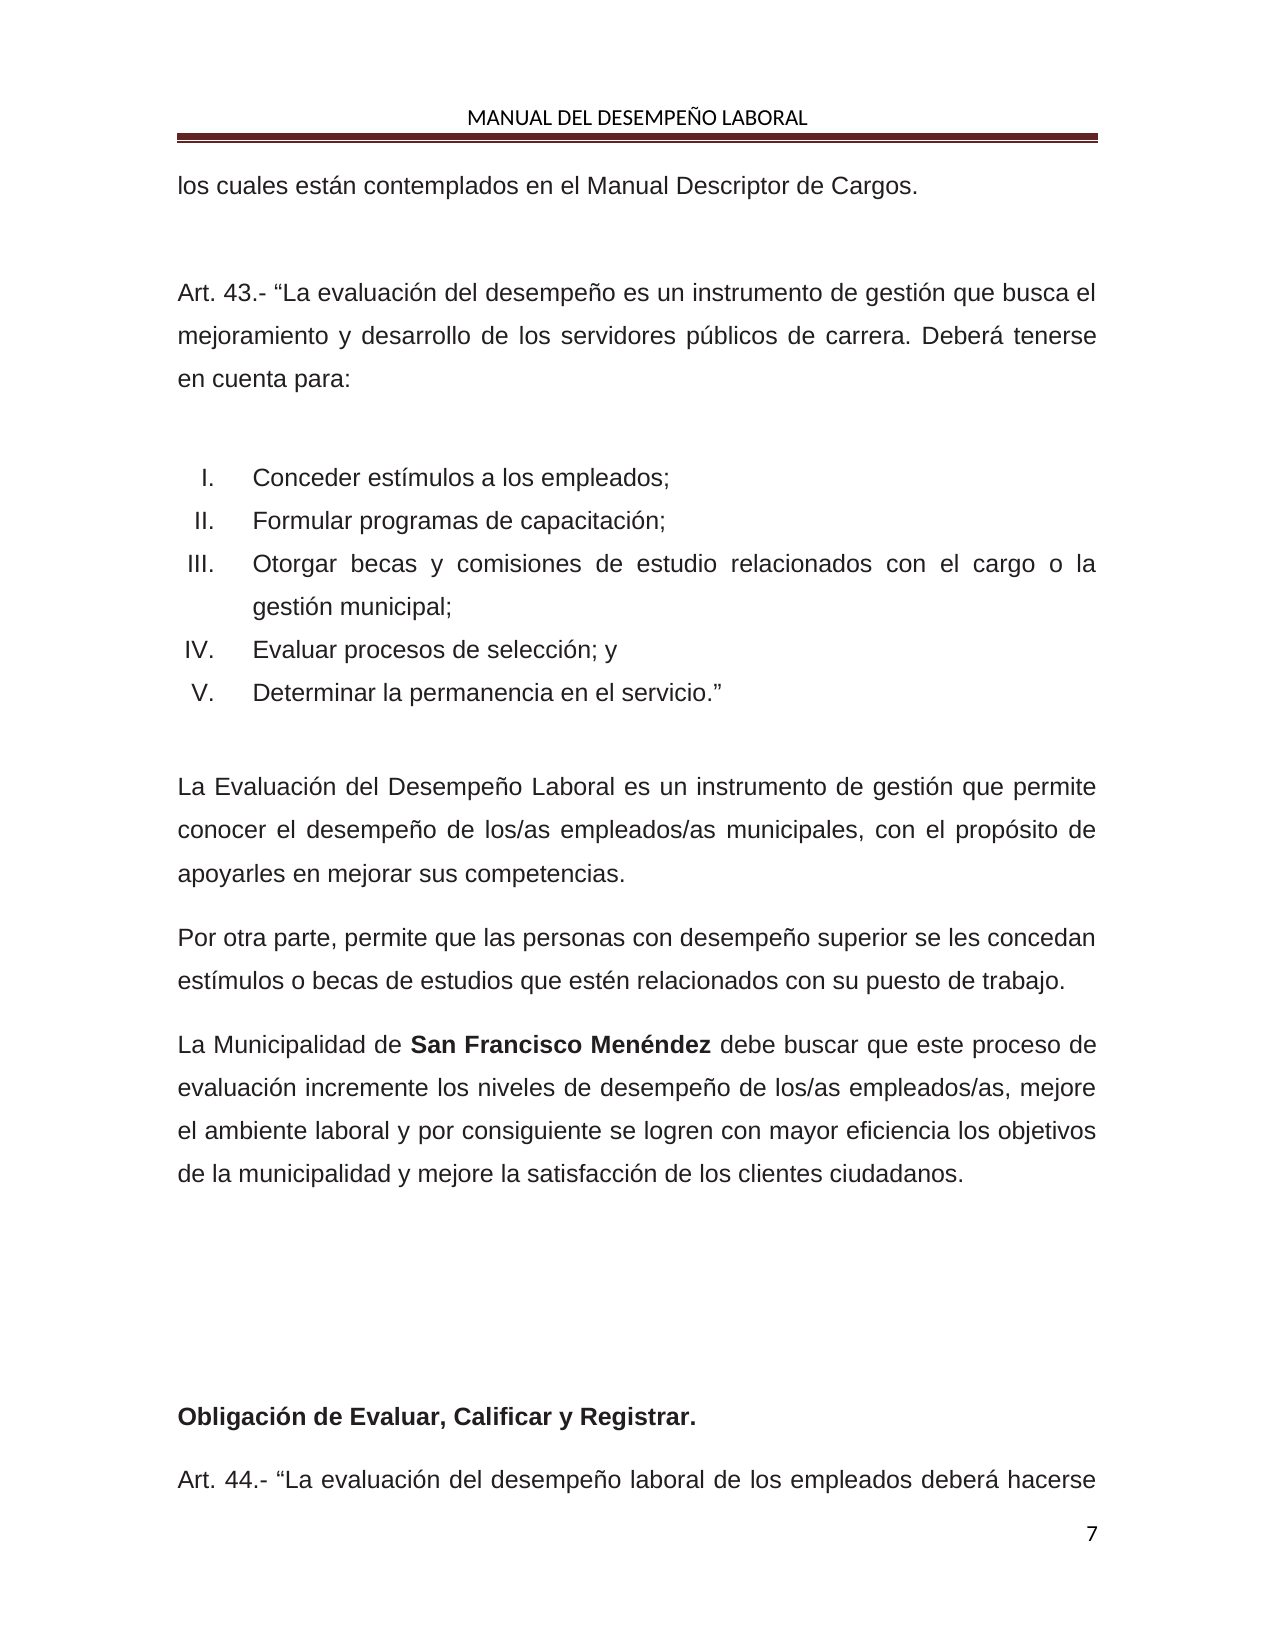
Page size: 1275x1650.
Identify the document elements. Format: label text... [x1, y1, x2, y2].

list Evaluar procesos de selección; y [215, 635, 1098, 664]
list Determinar la permanencia en el servicio.” [215, 678, 1098, 707]
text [177, 1465, 1098, 1493]
list Formular programas de capacitación; [215, 506, 1098, 534]
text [177, 171, 1098, 199]
text La Evaluación del Desempeño Laboral es un instrumento de gestión que permite conocer el desempeño de los/as empleados/as municipales, con el propósito de apoyarles en mejorar sus competencias. [177, 772, 1098, 887]
list Conceder estímulos a los empleados; [215, 463, 1098, 491]
text La Municipalidad de San Francisco Menéndez debe buscar que este proceso de evaluación incremente los niveles de desempeño de los/as empleados/as, mejore el ambiente laboral y por consiguiente se logren con mayor eficiencia los objetivos de la municipalidad y mejore la satisfacción de los clientes ciudadanos. [177, 1030, 1098, 1188]
text Obligación de Evaluar, Calificar y Registrar. [177, 1402, 1098, 1431]
text Art. 43.- “La evaluación del desempeño es un instrumento de gestión que busca el mejoramiento y desarrollo de los servidores públicos de carrera. Deberá tenerse en cuenta para: [177, 278, 1098, 393]
list Otorgar becas y comisiones de estudio relacionados con el cargo o la gestión municipal; [215, 549, 1098, 621]
text Por otra parte, permite que las personas con desempeño superior se les concedan estímulos o becas de estudios que estén relacionados con su puesto de trabajo. [177, 923, 1098, 994]
